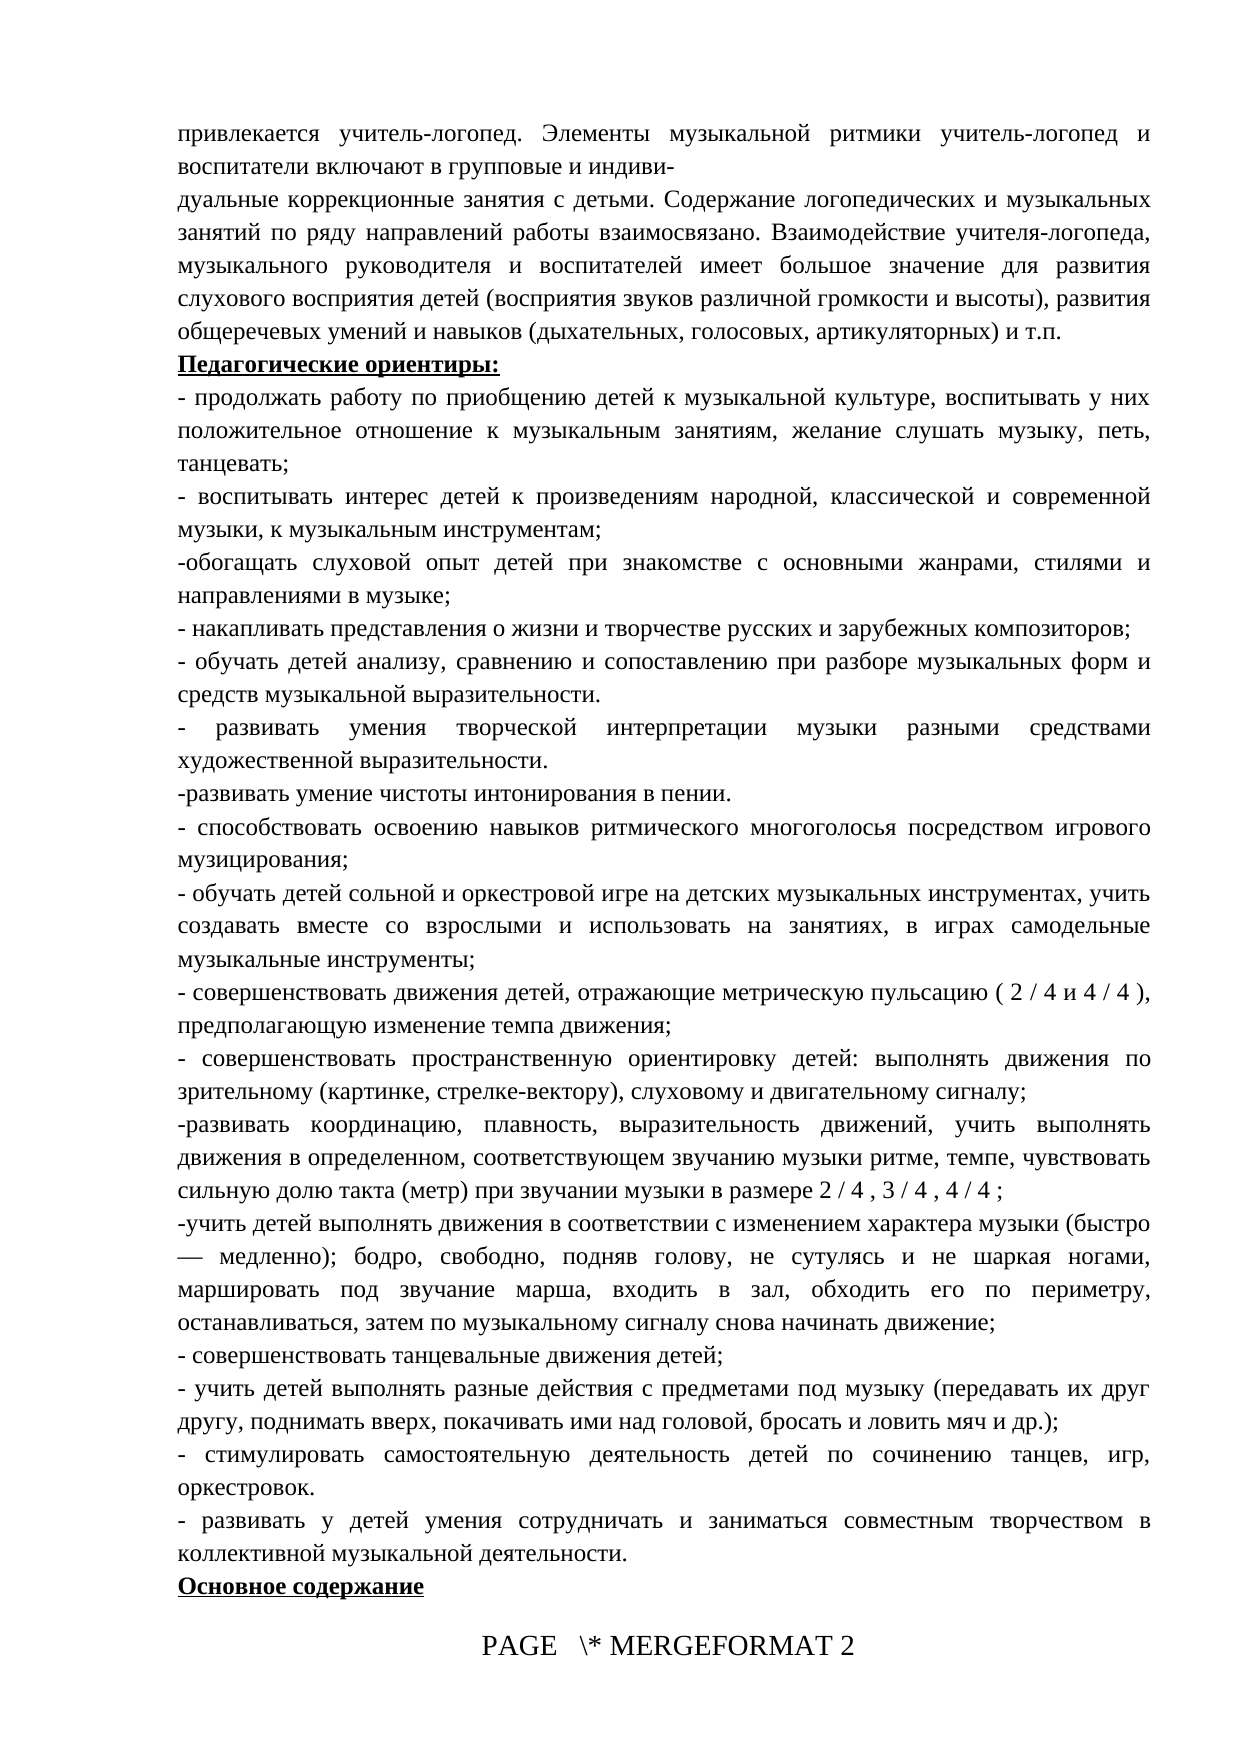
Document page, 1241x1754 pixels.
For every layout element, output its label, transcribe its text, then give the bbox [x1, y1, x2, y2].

text -обогащать слуховой опыт детей при знакомстве с основными жанрами, стилями и направлениями в музыке; [177, 547, 1152, 609]
text - учить детей выполнять разные действия с предметами под музыку (передавать их друг другу, поднимать вверх, покачивать ими над головой, бросать и ловить мяч и др.); [177, 1373, 1152, 1435]
text - обучать детей сольной и оркестровой игре на детских музыкальных инструментах, учить создавать вместе со взрослыми и использовать на занятиях, в играх самодельные музыкальные инструменты; [177, 878, 1152, 972]
text Педагогические ориентиры: [177, 349, 1152, 378]
text Основное содержание [177, 1571, 1152, 1600]
text - продолжать работу по приобщению детей к музыкальной культуре, воспитывать у них положительное отношение к музыкальным занятиям, желание слушать музыку, петь, танцевать; [177, 382, 1152, 477]
text - развивать умения творческой интерпретации музыки разными средствами художественной выразительности. [177, 712, 1152, 774]
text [177, 118, 1152, 180]
text дуальные коррекционные занятия с детьми. Содержание логопедических и музыкальных занятий по ряду направлений работы взаимосвязано. Взаимодействие учителя-логопеда, музыкального руководителя и воспитателей имеет большое значение для развития слухового восприятия детей (восприятия звуков различной громкости и высоты), развития общеречевых умений и навыков (дыхательных, голосовых, артикуляторных) и т.п. [177, 184, 1152, 345]
text - воспитывать интерес детей к произведениям народной, классической и современной музыки, к музыкальным инструментам; [177, 481, 1152, 543]
text - накапливать представления о жизни и творчестве русских и зарубежных композиторов; [177, 613, 1152, 642]
text - стимулировать самостоятельную деятельность детей по сочинению танцев, игр, оркестровок. [177, 1439, 1152, 1501]
text - совершенствовать танцевальные движения детей; [177, 1340, 1152, 1369]
text -учить детей выполнять движения в соответствии с изменением характера музыки (быстро — медленно); бодро, свободно, подняв голову, не сутулясь и не шаркая ногами, маршировать под звучание марша, входить в зал, обходить его по периметру, останавливаться, затем по музыкальному сигналу снова начинать движение; [177, 1208, 1152, 1336]
text - совершенствовать пространственную ориентировку детей: выполнять движения по зрительному (картинке, стрелке-вектору), слуховому и двигательному сигналу; [177, 1043, 1152, 1104]
text -развивать координацию, плавность, выразительность движений, учить выполнять движения в определенном, соответствующем звучанию музыки ритме, темпе, чувствовать сильную долю такта (метр) при звучании музыки в размере 2 / 4 , 3 / 4 , 4 / 4 ; [177, 1109, 1152, 1203]
text - обучать детей анализу, сравнению и сопоставлению при разборе музыкальных форм и средств музыкальной выразительности. [177, 646, 1152, 708]
text - совершенствовать движения детей, отражающие метрическую пульсацию ( 2 / 4 и 4 / 4 ), предполагающую изменение темпа движения; [177, 977, 1152, 1038]
text - развивать у детей умения сотрудничать и заниматься совместным творчеством в коллективной музыкальной деятельности. [177, 1505, 1152, 1567]
text - способствовать освоению навыков ритмического многоголосья посредством игрового музицирования; [177, 812, 1152, 873]
text -развивать умение чистоты интонирования в пении. [177, 778, 1152, 807]
